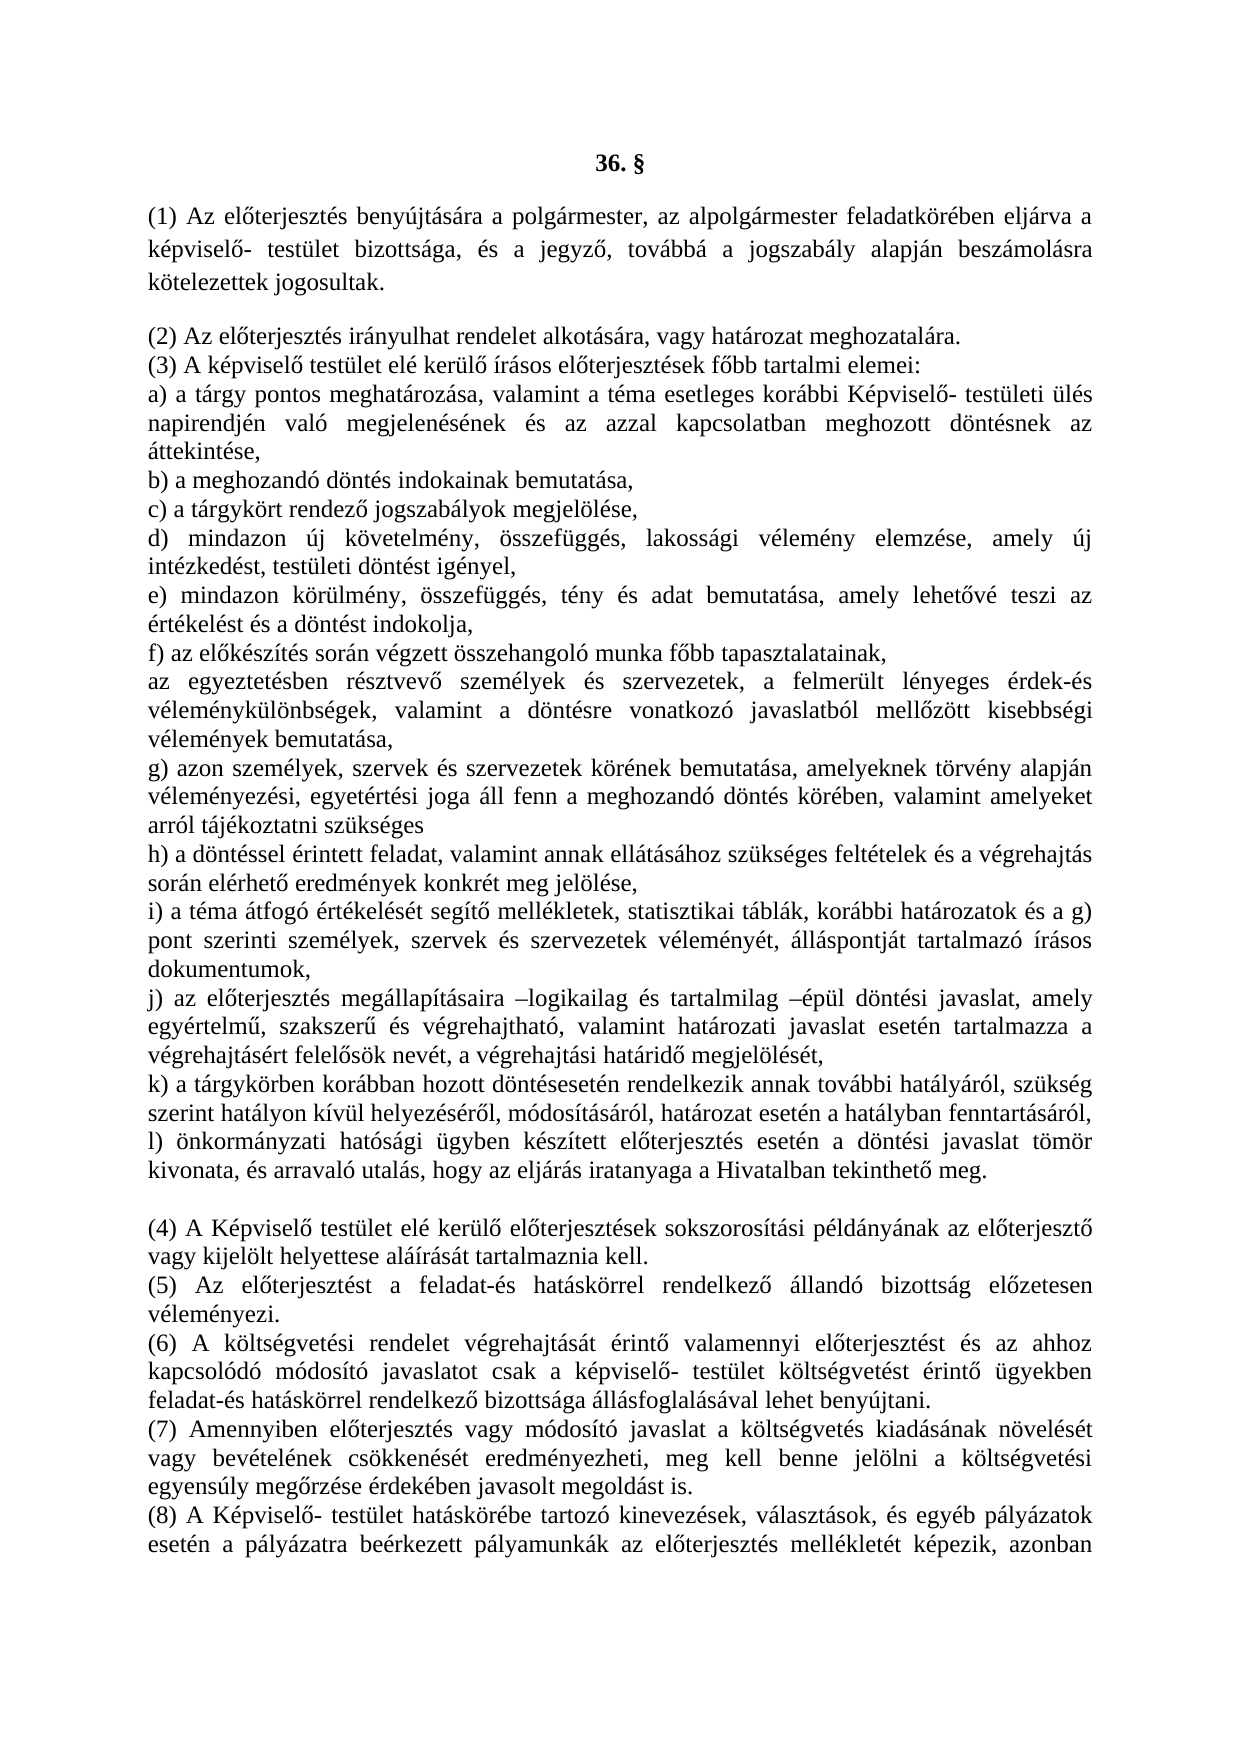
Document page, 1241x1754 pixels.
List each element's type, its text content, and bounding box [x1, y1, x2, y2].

text k) a tárgykörben korábban hozott döntésesetén rendelkezik annak további hatályáról, szükség szerint hatályon kívül helyezéséről, módosításáról, határozat esetén a hatályban fenntartásáról, [148, 1069, 1093, 1126]
text (6) A költségvetési rendelet végrehajtását érintő valamennyi előterjesztést és az ahhoz kapcsolódó módosító javaslatot csak a képviselő- testület költségvetést érintő ügyekben feladat-és hatáskörrel rendelkező bizottsága állásfoglalásával lehet benyújtani. [148, 1328, 1093, 1414]
text d) mindazon új követelmény, összefüggés, lakossági vélemény elemzése, amely új intézkedést, testületi döntést igényel, [148, 523, 1093, 580]
text e) mindazon körülmény, összefüggés, tény és adat bemutatása, amely lehetővé teszi az értékelést és a döntést indokolja, [148, 580, 1093, 638]
text h) a döntéssel érintett feladat, valamint annak ellátásához szükséges feltételek és a végrehajtás során elérhető eredmények konkrét meg jelölése, [148, 839, 1093, 896]
text f) az előkészítés során végzett összehangoló munka főbb tapasztalatainak, [148, 638, 1093, 666]
text i) a téma átfogó értékelését segítő mellékletek, statisztikai táblák, korábbi határozatok és a g) pont szerinti személyek, szervek és szervezetek véleményét, álláspontját tartalmazó írásos dokumentumok, [148, 896, 1093, 983]
text l) önkormányzati hatósági ügyben készített előterjesztés esetén a döntési javaslat tömör kivonata, és arravaló utalás, hogy az eljárás iratanyaga a Hivatalban tekinthető meg. [148, 1126, 1093, 1184]
text g) azon személyek, szervek és szervezetek körének bemutatása, amelyeknek törvény alapján véleményezési, egyetértési joga áll fenn a meghozandó döntés körében, valamint amelyeket arról tájékoztatni szükséges [148, 753, 1093, 839]
text a) a tárgy pontos meghatározása, valamint a téma esetleges korábbi Képviselő- testületi ülés napirendjén való megjelenésének és az azzal kapcsolatban meghozott döntésnek az áttekintése, [148, 379, 1093, 465]
text az egyeztetésben résztvevő személyek és szervezetek, a felmerült lényeges érdek-és véleménykülönbségek, valamint a döntésre vonatkozó javaslatból mellőzött kisebbségi vélemények bemutatása, [148, 666, 1093, 753]
text (4) A Képviselő testület elé kerülő előterjesztések sokszorosítási példányának az előterjesztő vagy kijelölt helyettese aláírását tartalmaznia kell. [148, 1213, 1093, 1270]
text (1) Az előterjesztés benyújtására a polgármester, az alpolgármester feladatkörében eljárva a képviselő- testület bizottsága, és a jegyző, továbbá a jogszabály alapján beszámolásra kötelezettek jogosultak. [148, 201, 1093, 296]
text (2) Az előterjesztés irányulhat rendelet alkotására, vagy határozat meghozatalára. [148, 321, 1093, 350]
text 36. § [148, 148, 1093, 176]
text (5) Az előterjesztést a feladat-és hatáskörrel rendelkező állandó bizottság előzetesen véleményezi. [148, 1270, 1093, 1328]
text b) a meghozandó döntés indokainak bemutatása, [148, 465, 1093, 494]
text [148, 1500, 1093, 1558]
text (3) A képviselő testület elé kerülő írásos előterjesztések főbb tartalmi elemei: [148, 350, 1093, 379]
text j) az előterjesztés megállapításaira –logikailag és tartalmilag –épül döntési javaslat, amely egyértelmű, szakszerű és végrehajtható, valamint határozati javaslat esetén tartalmazza a végrehajtásért felelősök nevét, a végrehajtási határidő megjelölését, [148, 983, 1093, 1069]
text (7) Amennyiben előterjesztés vagy módosító javaslat a költségvetés kiadásának növelését vagy bevételének csökkenését eredményezheti, meg kell benne jelölni a költségvetési egyensúly megőrzése érdekében javasolt megoldást is. [148, 1414, 1093, 1500]
text c) a tárgykört rendező jogszabályok megjelölése, [148, 494, 1093, 523]
